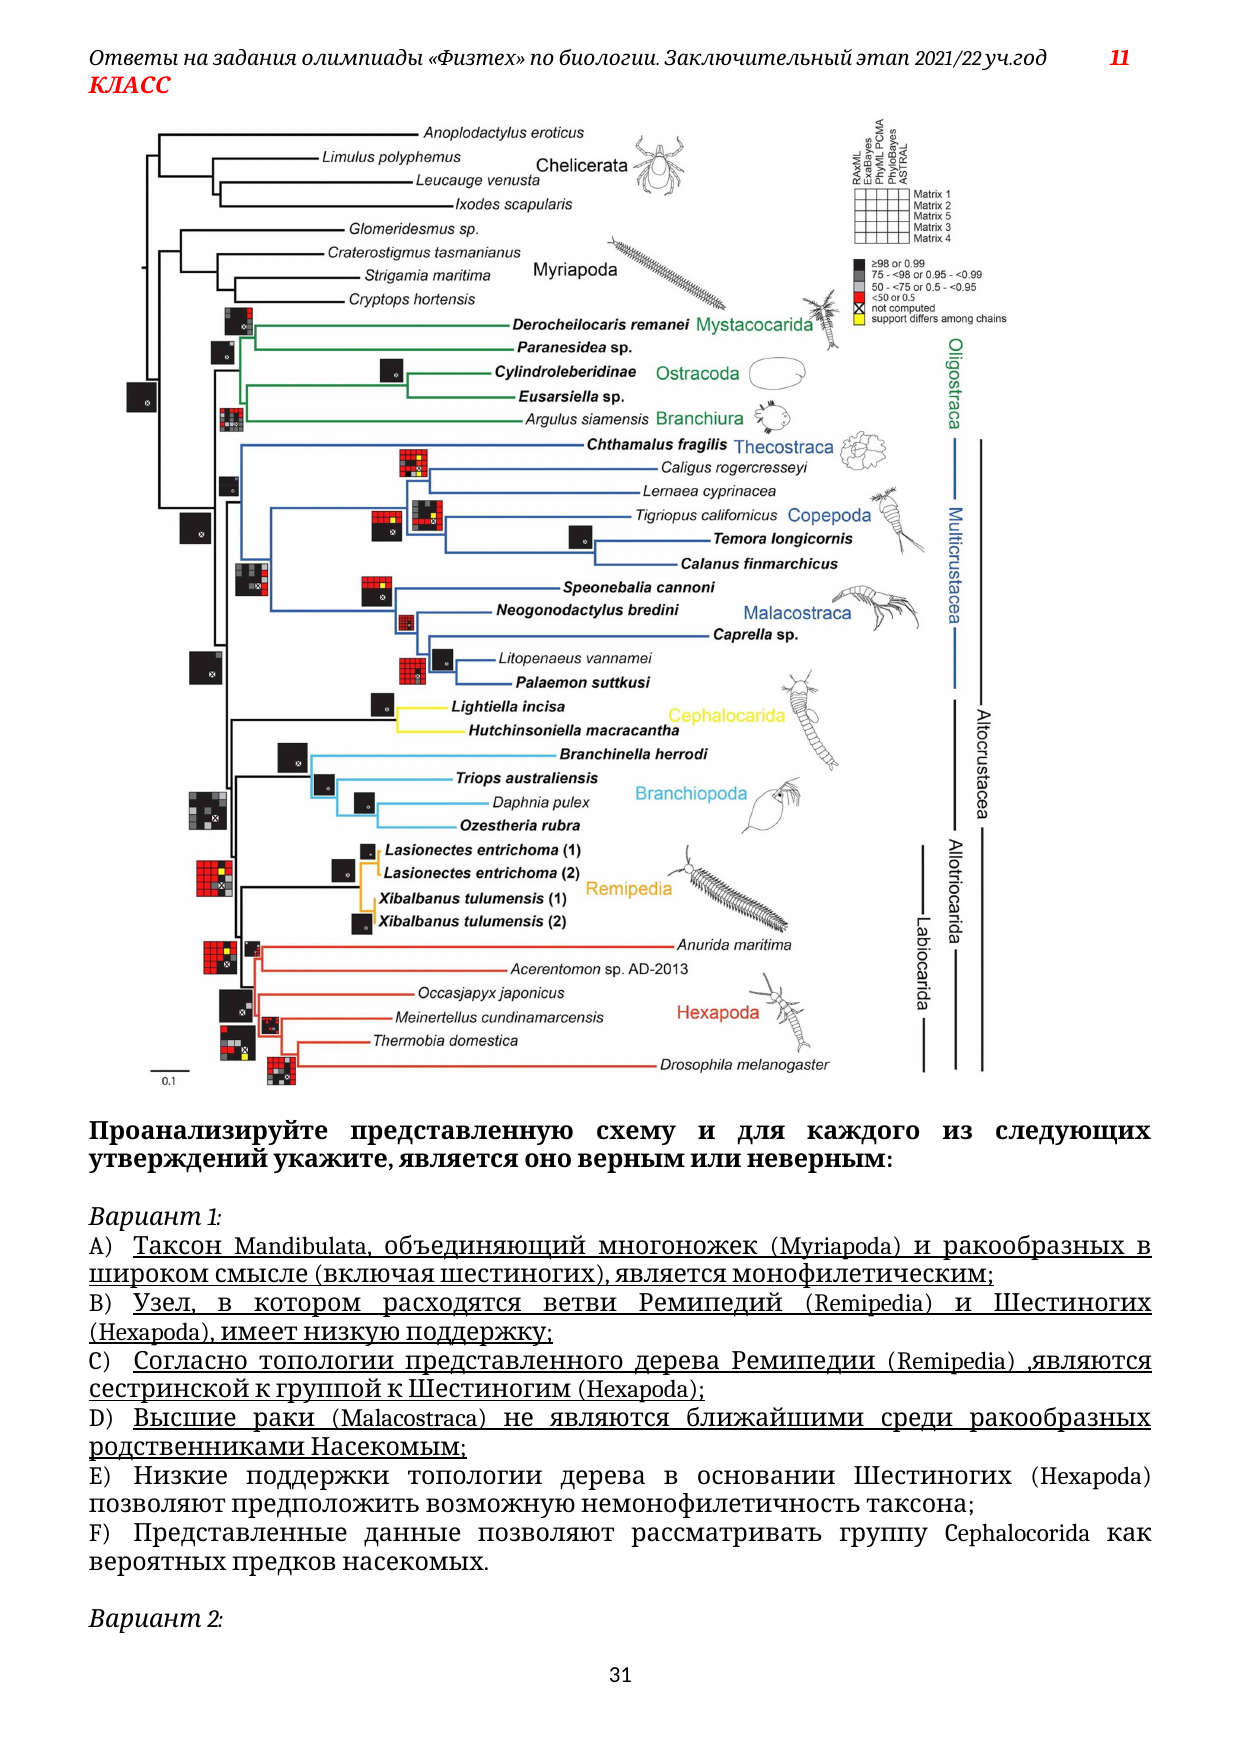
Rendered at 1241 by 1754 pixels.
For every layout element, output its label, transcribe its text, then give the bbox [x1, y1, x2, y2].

list Представленные данные позволяют рассматривать группу Cephalocorida как вероятных предков насекомых. [89, 1519, 1152, 1577]
list Таксон Mandibulata, объединяющий многоножек (Myriapoda) и ракообразных в широком смысле (включая шестиногих), является монофилетическим; [89, 1232, 1152, 1289]
text Вариант 2: [89, 1605, 1152, 1634]
list Узел, в котором расходятся ветви Ремипедий (Remipedia) и Шестиногих (Hexapoda), имеет низкую поддержку; [89, 1289, 1152, 1347]
list Согласно топологии представленного дерева Ремипедии (Remipedia) ,являются сестринской к группой к Шестиногим (Hexapoda); [89, 1347, 1152, 1404]
text Вариант 1: [89, 1203, 1152, 1232]
text Проанализируйте представленную схему и для каждого из следующих утверждений укажите, является оно верным или неверным: [89, 1117, 1152, 1174]
picture [88, 117, 1039, 1088]
list Высшие раки (Malacostraca) не являются ближайшими среди ракообразных родственниками Насекомым; [89, 1404, 1152, 1462]
list Низкие поддержки топологии дерева в основании Шестиногих (Hexapoda) позволяют предположить возможную немонофилетичность таксона; [89, 1462, 1152, 1519]
